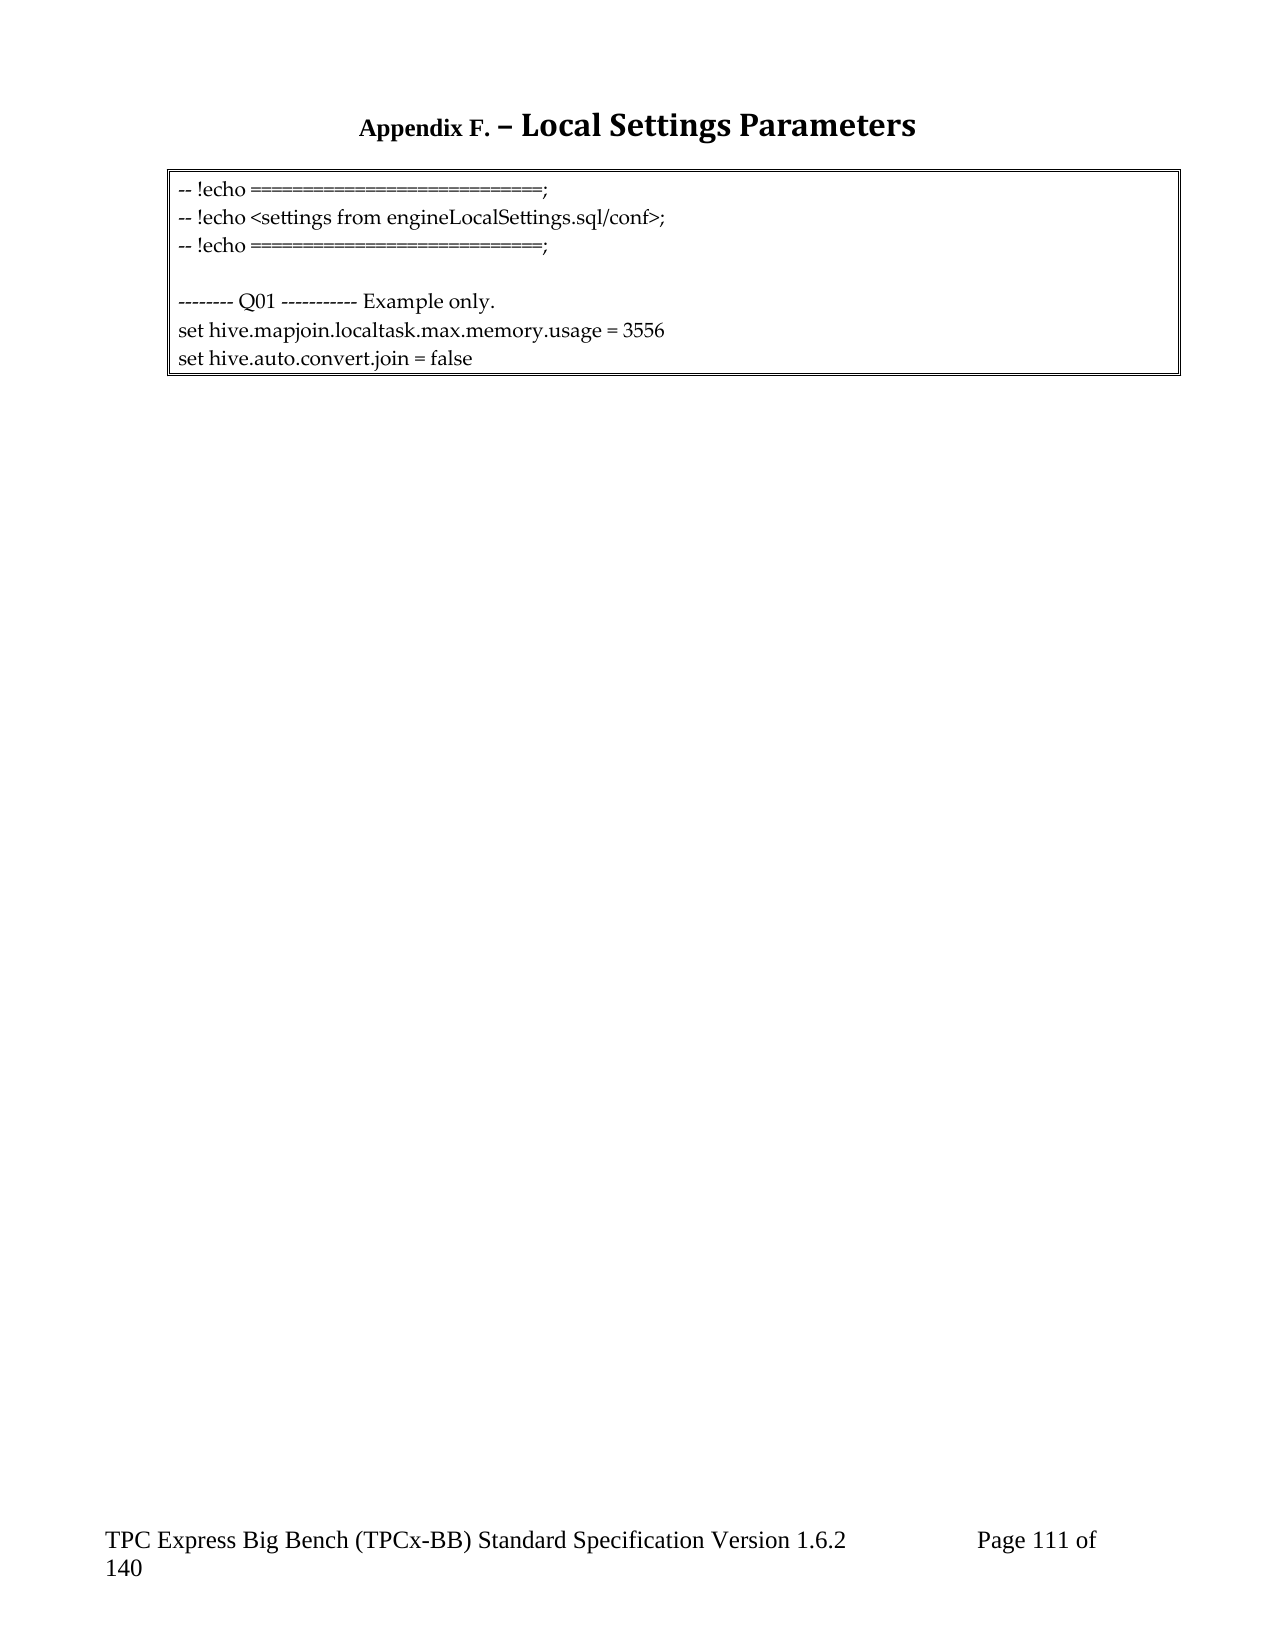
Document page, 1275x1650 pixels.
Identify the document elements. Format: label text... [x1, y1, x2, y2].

text -- !echo ============================; [170, 172, 1178, 197]
text -- !echo ============================; [170, 225, 1178, 259]
text -------- Q01 ----------- Example only. [170, 282, 1178, 310]
text set hive.auto.convert.join = false [170, 338, 1178, 373]
text -- !echo <settings from engineLocalSettings.sql/conf>; [170, 197, 1178, 225]
text set hive.mapjoin.localtask.max.memory.usage = 3556 [170, 310, 1178, 338]
title – Local Settings Parameters [105, 105, 1170, 144]
